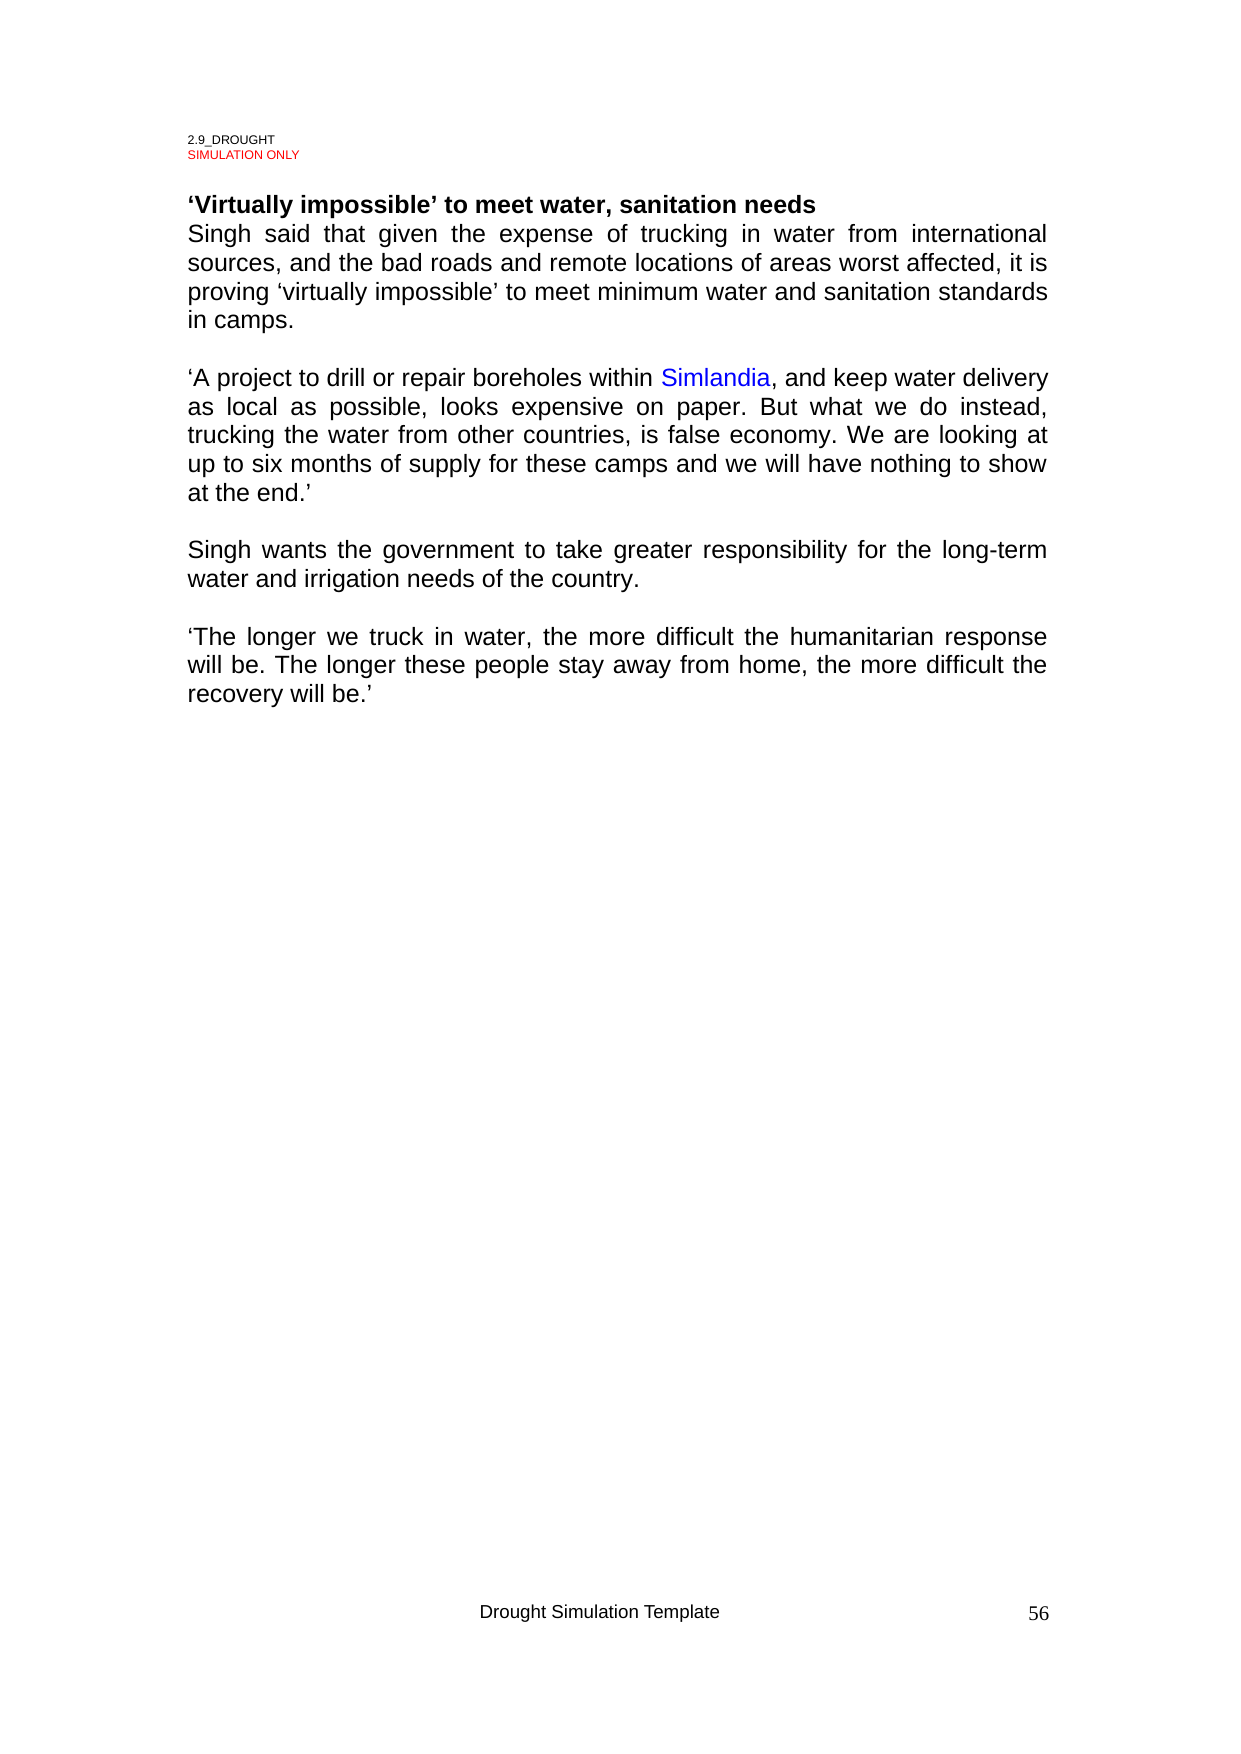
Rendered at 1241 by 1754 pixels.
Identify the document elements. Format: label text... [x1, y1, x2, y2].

text 2.9_DROUGHT [187, 133, 1049, 147]
text SIMULATION ONLY [187, 147, 1049, 162]
text Singh wants the government to take greater responsibility for the long-term water and irrigation needs of the country. [187, 535, 1049, 593]
text ‘A project to drill or repair boreholes within Simlandia, and keep water delivery as local as possible, looks expensive on paper. But what we do instead, trucking the water from other countries, is false economy. We are looking at up to six months of supply for these camps and we will have nothing to show at the end.’ [187, 363, 1049, 507]
text ‘Virtually impossible’ to meet water, sanitation needs [187, 190, 1049, 219]
text Singh said that given the expense of trucking in water from international sources, and the bad roads and remote locations of areas worst affected, it is proving ‘virtually impossible’ to meet minimum water and sanitation standards in camps. [187, 219, 1049, 334]
text ‘The longer we truck in water, the more difficult the humanitarian response will be. The longer these people stay away from home, the more difficult the recovery will be.’ [187, 622, 1049, 708]
